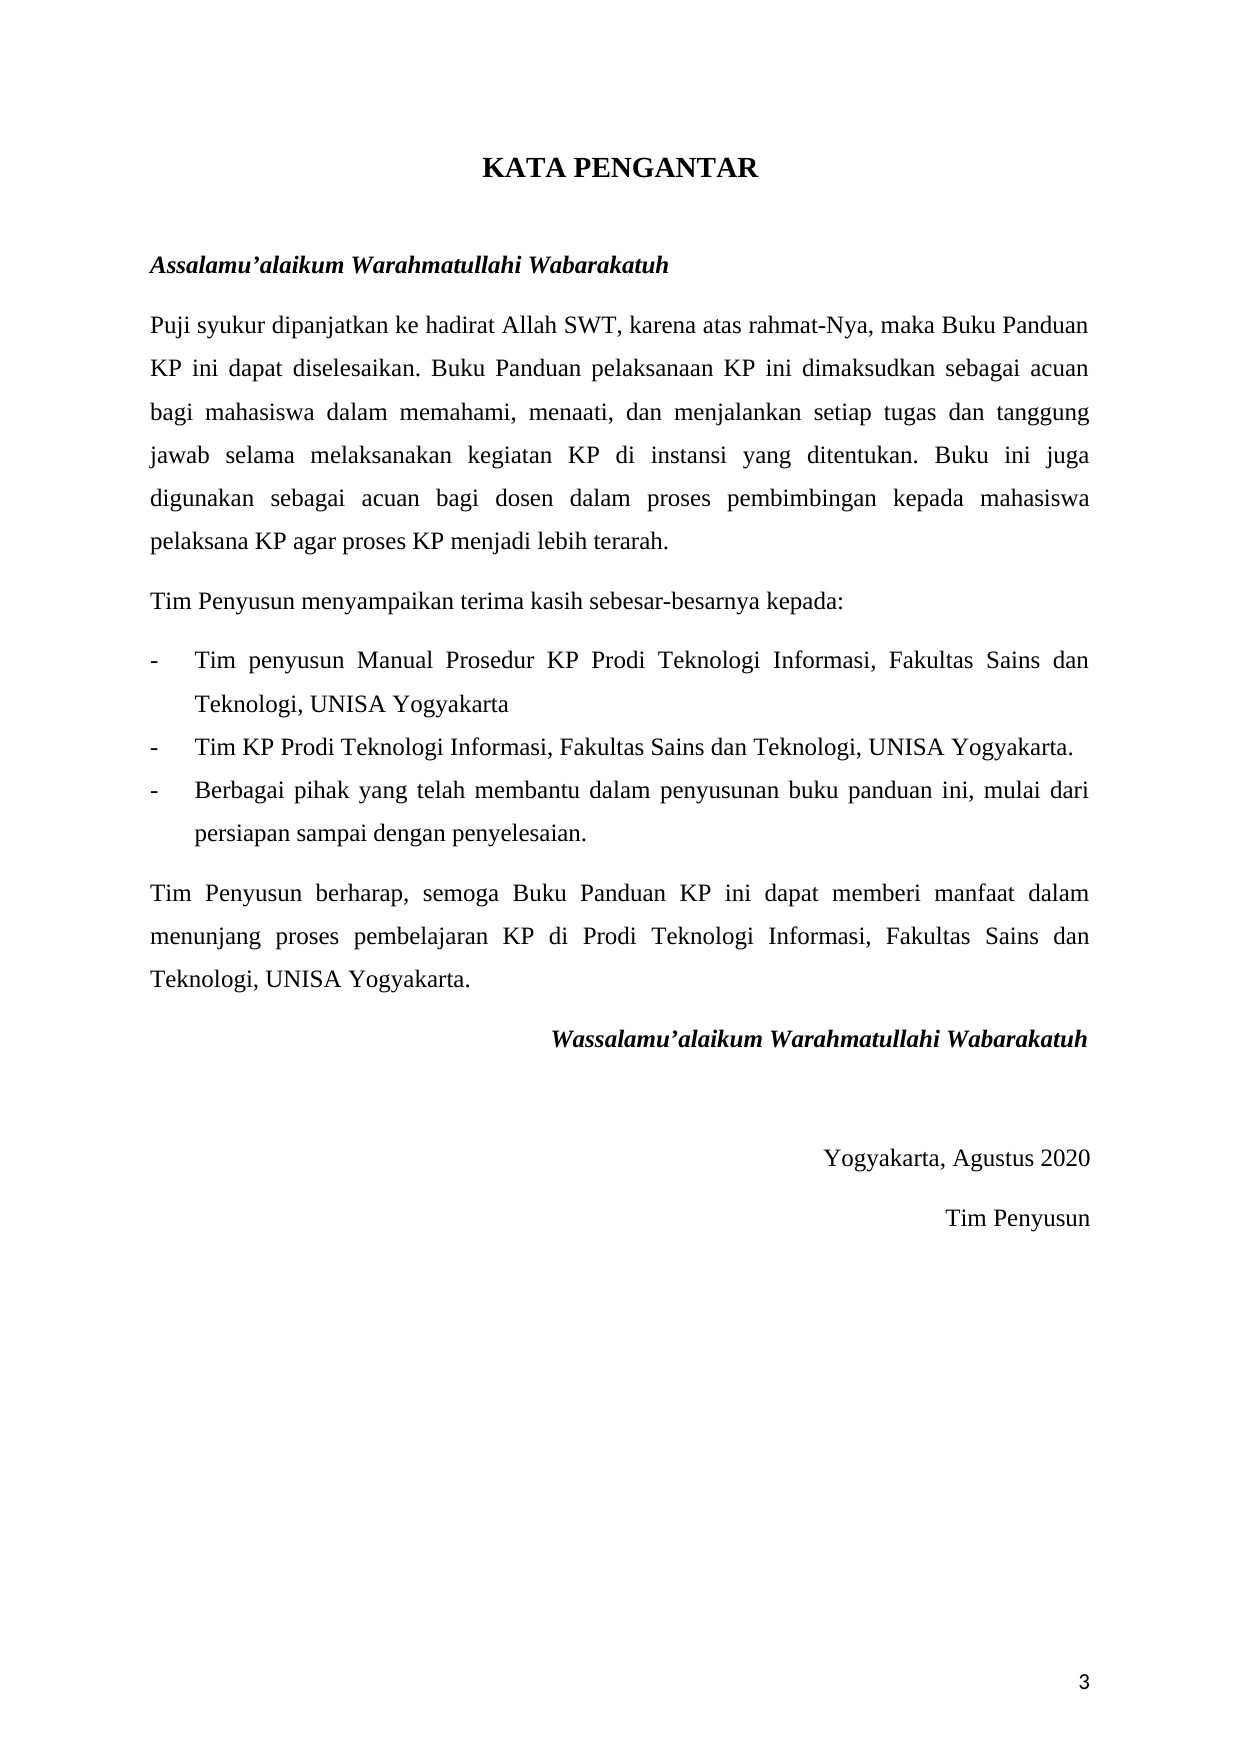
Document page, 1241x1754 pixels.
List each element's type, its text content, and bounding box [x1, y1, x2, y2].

text Tim Penyusun menyampaikan terima kasih sebesar-besarnya kepada: [150, 586, 1090, 614]
text Tim Penyusun berharap, semoga Buku Panduan KP ini dapat memberi manfaat dalam menunjang proses pembelajaran KP di Prodi Teknologi Informasi, Fakultas Sains dan Teknologi, UNISA Yogyakarta. [150, 878, 1090, 993]
text KATA PENGANTAR [150, 150, 1090, 183]
list Tim penyusun Manual Prosedur KP Prodi Teknologi Informasi, Fakultas Sains dan Teknologi, UNISA Yogyakarta [150, 646, 1090, 717]
text Yogyakarta, Agustus 2020 [150, 1143, 1090, 1172]
text Assalamu’alaikum Warahmatullahi Wabarakatuh [150, 251, 1090, 279]
text Puji syukur dipanjatkan ke hadirat Allah SWT, karena atas rahmat-Nya, maka Buku Panduan KP ini dapat diselesaikan. Buku Panduan pelaksanaan KP ini dimaksudkan sebagai acuan bagi mahasiswa dalam memahami, menaati, dan menjalankan setiap tugas dan tanggung jawab selama melaksanakan kegiatan KP di instansi yang ditentukan. Buku ini juga digunakan sebagai acuan bagi dosen dalam proses pembimbingan kepada mahasiswa pelaksana KP agar proses KP menjadi lebih terarah. [150, 310, 1090, 555]
text Tim Penyusun [150, 1203, 1090, 1232]
text Wassalamu’alaikum Warahmatullahi Wabarakatuh [150, 1024, 1090, 1053]
list Berbagai pihak yang telah membantu dalam penyusunan buku panduan ini, mulai dari persiapan sampai dengan penyelesaian. [150, 775, 1090, 847]
list Tim KP Prodi Teknologi Informasi, Fakultas Sains dan Teknologi, UNISA Yogyakarta. [150, 732, 1090, 761]
